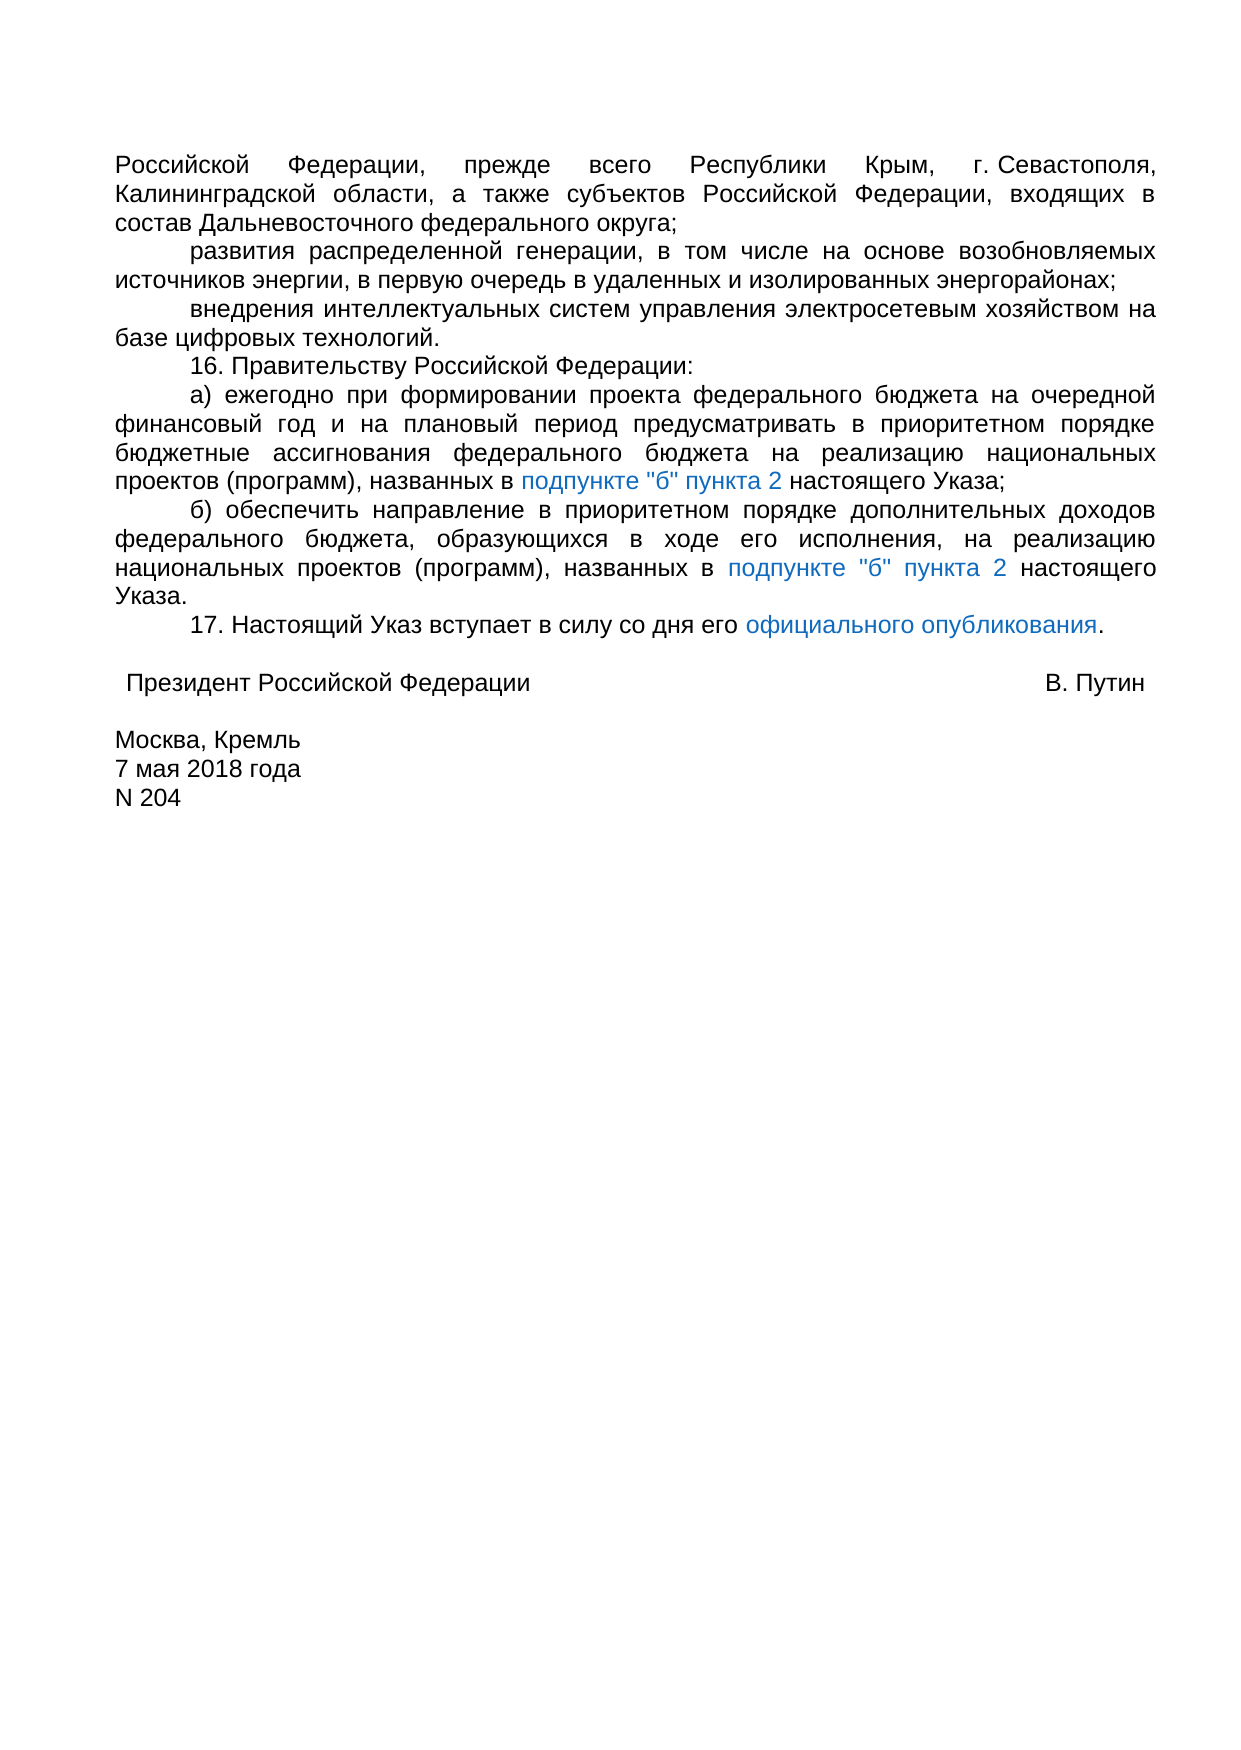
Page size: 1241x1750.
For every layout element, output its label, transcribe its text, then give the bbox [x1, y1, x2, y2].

text 17. Настоящий Указ вступает в силу со дня его официального опубликования. [114, 610, 1157, 639]
table_header В. Путин [809, 668, 1156, 696]
text внедрения интеллектуальных систем управления электросетевым хозяйством на базе цифровых технологий. [114, 294, 1157, 351]
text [114, 150, 1157, 236]
text а) ежегодно при формировании проекта федерального бюджета на очередной финансовый год и на плановый период предусматривать в приоритетном порядке бюджетные ассигнования федерального бюджета на реализацию национальных проектов (программ), названных в подпункте "б" пункта 2 настоящего Указа; [114, 380, 1157, 495]
text развития распределенной генерации, в том числе на основе возобновляемых источников энергии, в первую очередь в удаленных и изолированных энергорайонах; [114, 236, 1157, 294]
table_header Президент Российской Федерации [115, 668, 809, 696]
text Москва, Кремль 7 мая 2018 года N 204 [114, 725, 1157, 811]
text б) обеспечить направление в приоритетном порядке дополнительных доходов федерального бюджета, образующихся в ходе его исполнения, на реализацию национальных проектов (программ), названных в подпункте "б" пункта 2 настоящего Указа. [114, 495, 1157, 610]
text 16. Правительству Российской Федерации: [114, 351, 1157, 380]
